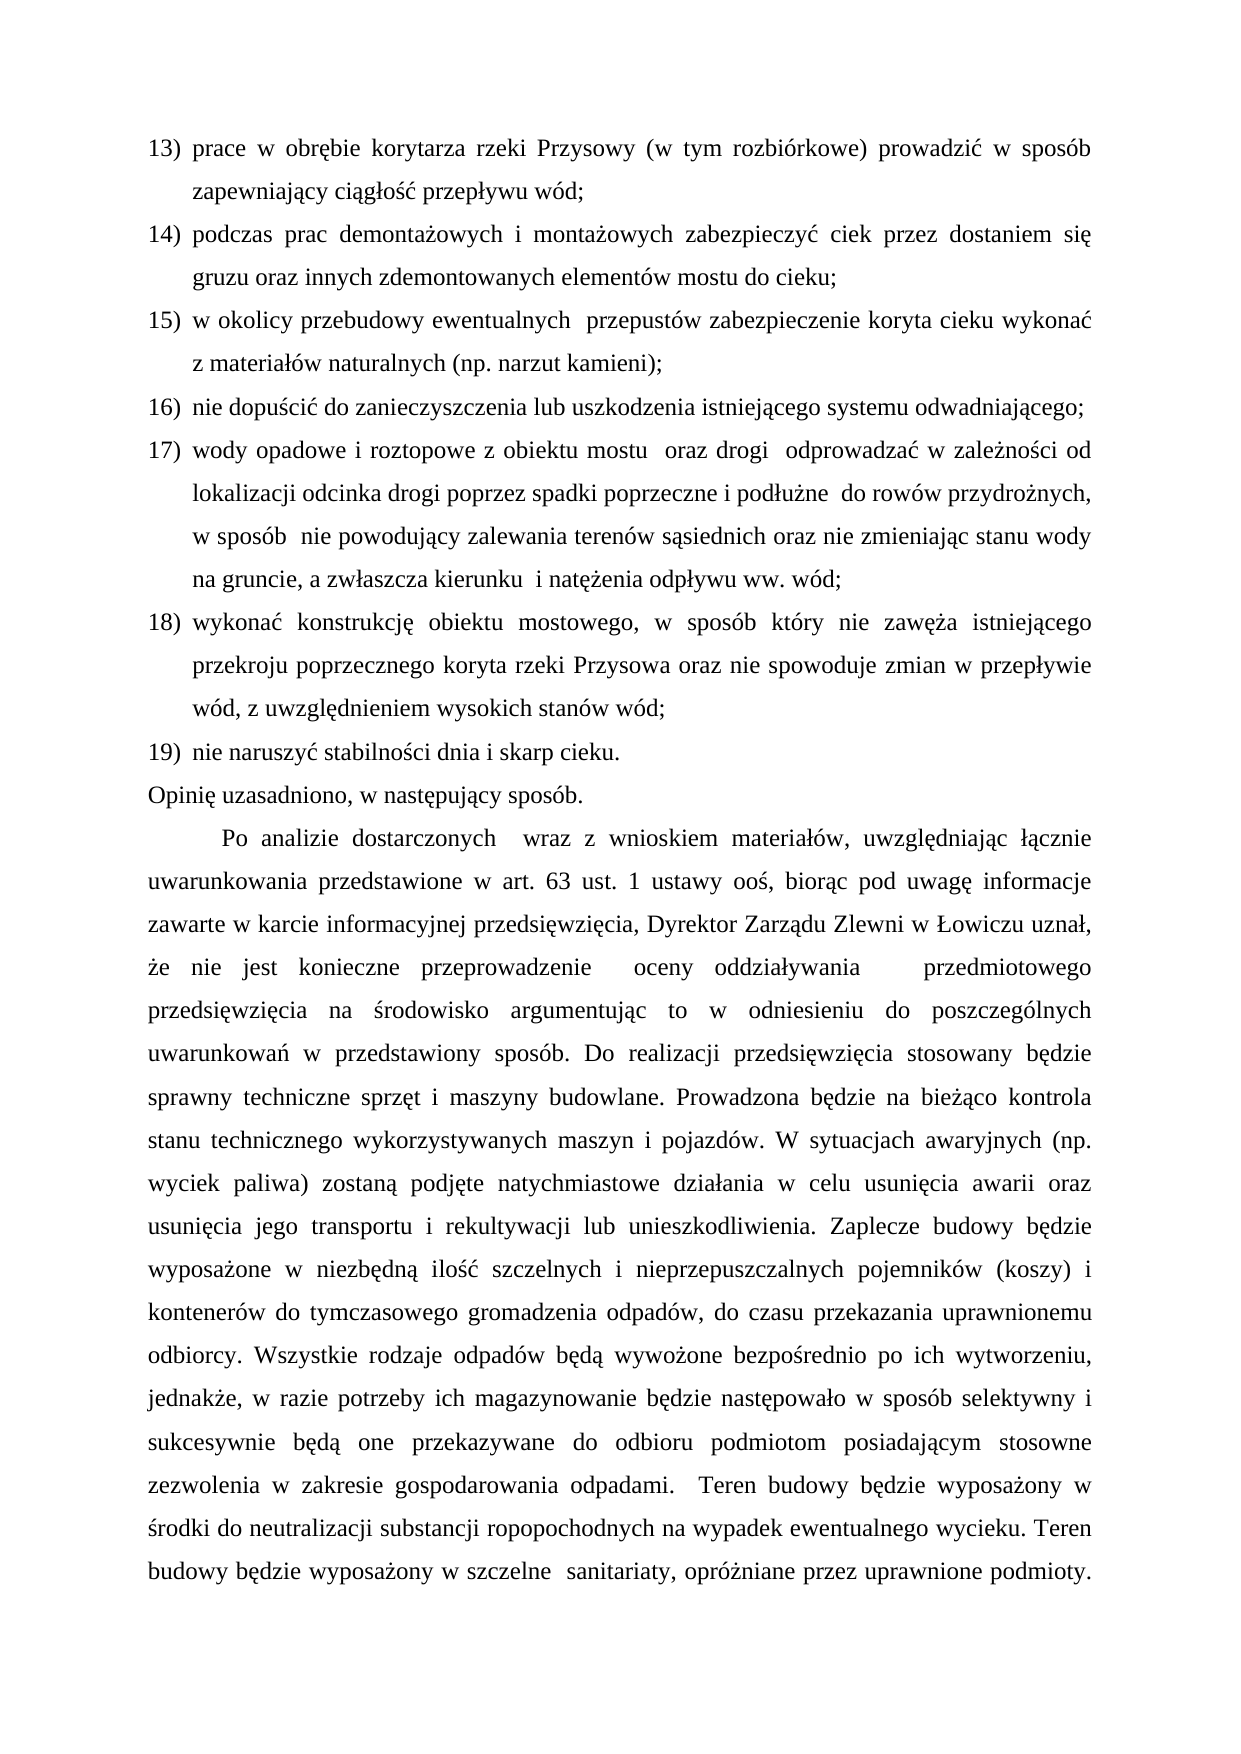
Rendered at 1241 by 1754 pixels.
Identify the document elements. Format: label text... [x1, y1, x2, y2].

list wykonać konstrukcję obiektu mostowego, w sposób który nie zawęża istniejącego przekroju poprzecznego koryta rzeki Przysowa oraz nie spowoduje zmian w przepływie wód, z uwzględnieniem wysokich stanów wód; [148, 607, 1093, 722]
text Opinię uzasadniono, w następujący sposób. [148, 780, 1093, 808]
list w okolicy przebudowy ewentualnych przepustów zabezpieczenie koryta cieku wykonać z materiałów naturalnych (np. narzut kamieni); [148, 305, 1093, 377]
list wody opadowe i roztopowe z obiektu mostu oraz drogi odprowadzać w zależności od lokalizacji odcinka drogi poprzez spadki poprzeczne i podłużne do rowów przydrożnych, w sposób nie powodujący zalewania terenów sąsiednich oraz nie zmieniając stanu wody na gruncie, a zwłaszcza kierunku i natężenia odpływu ww. wód; [148, 435, 1093, 593]
list podczas prac demontażowych i montażowych zabezpieczyć ciek przez dostaniem się gruzu oraz innych zdemontowanych elementów mostu do cieku; [148, 219, 1093, 291]
list nie naruszyć stabilności dnia i skarp cieku. [148, 737, 1093, 765]
list prace w obrębie korytarza rzeki Przysowy (w tym rozbiórkowe) prowadzić w sposób zapewniający ciągłość przepływu wód; [148, 133, 1093, 205]
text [148, 823, 1093, 1585]
list nie dopuścić do zanieczyszczenia lub uszkodzenia istniejącego systemu odwadniającego; [148, 392, 1093, 420]
